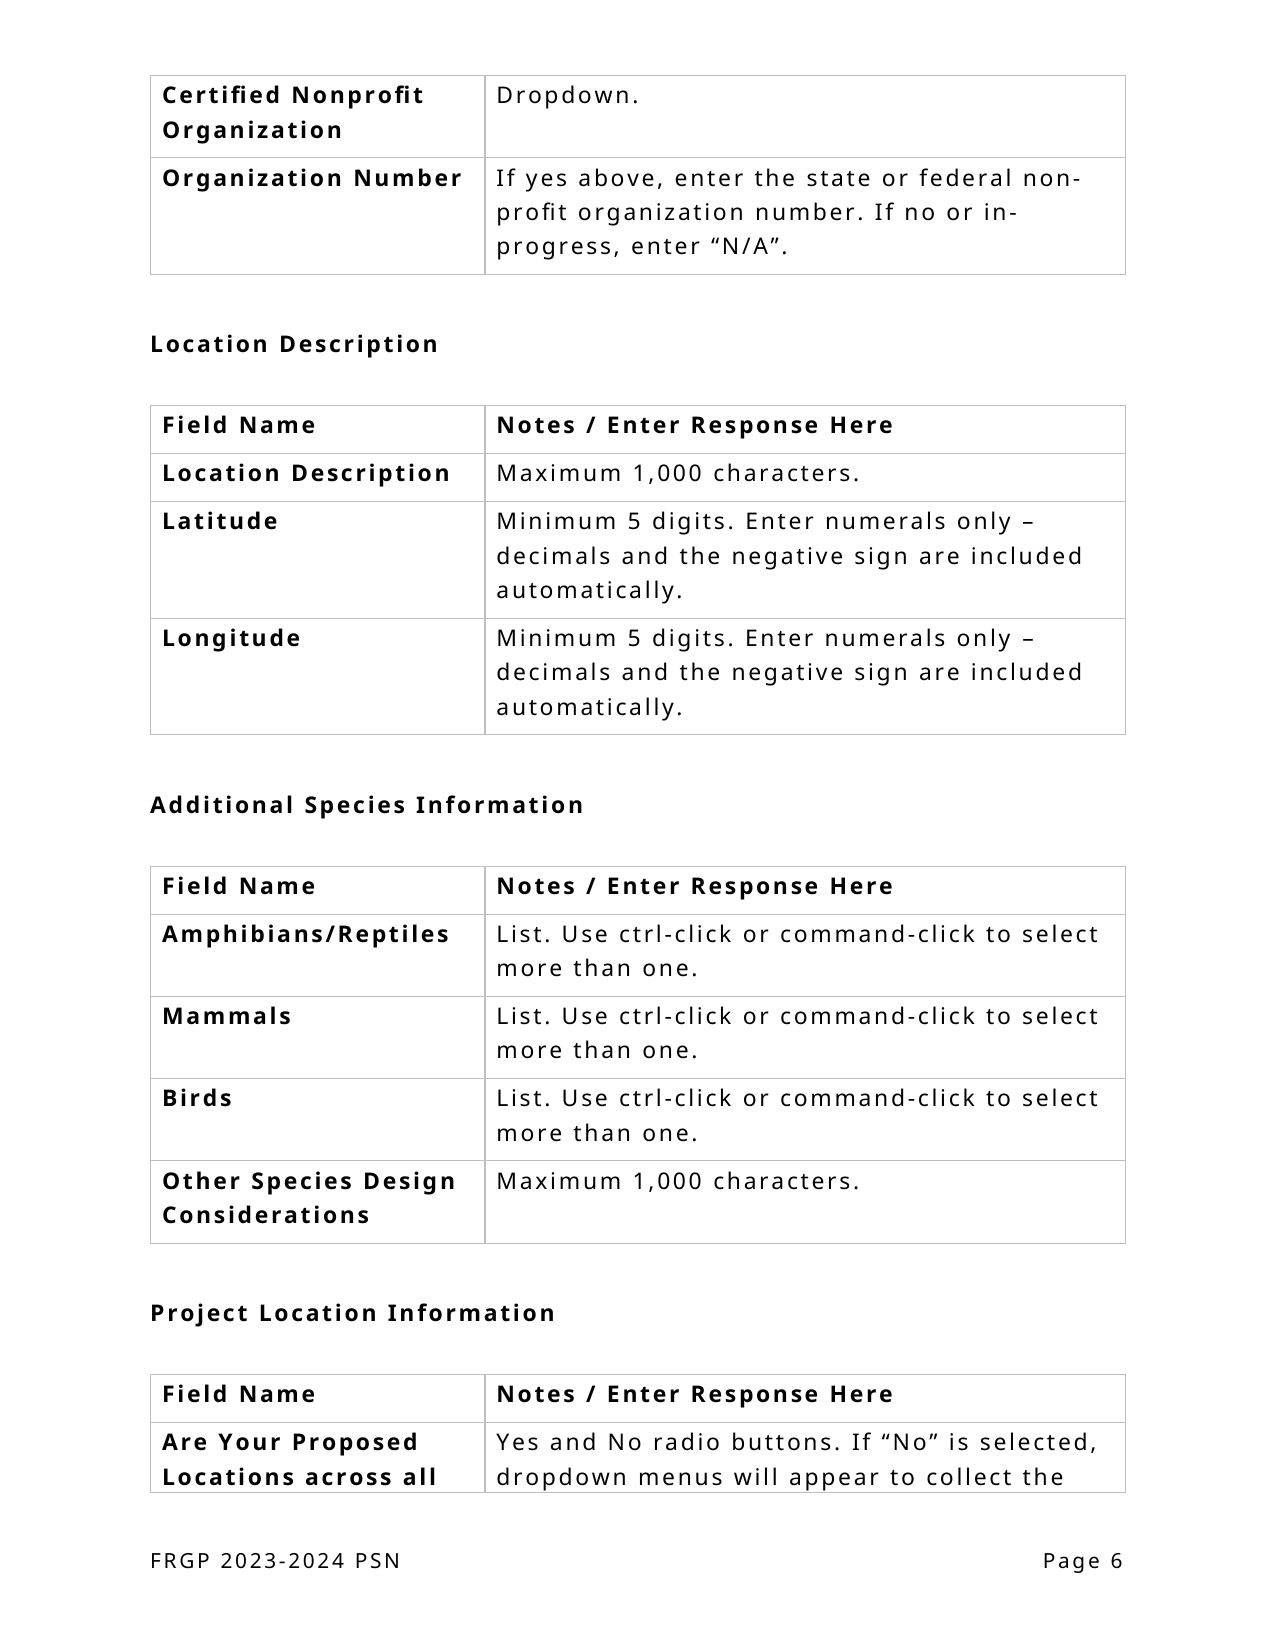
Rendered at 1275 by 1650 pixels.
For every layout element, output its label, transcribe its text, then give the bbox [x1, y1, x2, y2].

table_cell Longitude [151, 619, 484, 734]
table_cell Maximum 1,000 characters. [486, 454, 1125, 501]
table_cell Minimum 5 digits. Enter numerals only – decimals and the negative sign are included automatically. [486, 619, 1125, 734]
table_cell Certified Nonprofit Organization [151, 76, 484, 157]
table_cell List. Use ctrl-click or command-click to select more than one. [486, 915, 1125, 996]
table_header Field Name [151, 867, 484, 913]
table_cell List. Use ctrl-click or command-click to select more than one. [486, 997, 1125, 1078]
table_cell Maximum 1,000 characters. [486, 1161, 1125, 1243]
table_header Notes / Enter Response Here [486, 1375, 1125, 1422]
table_cell Latitude [151, 502, 484, 618]
table_header Field Name [151, 1375, 484, 1422]
table_cell Amphibians/Reptiles [151, 915, 484, 996]
table_header Notes / Enter Response Here [486, 406, 1125, 453]
table_cell Location Description [151, 454, 484, 501]
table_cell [151, 1423, 484, 1492]
subtitle Additional Species Information [150, 785, 1125, 820]
table_cell If yes above, enter the state or federal non-profit organization number. If no or in-progress, enter “N/A”. [486, 158, 1125, 274]
table_cell Dropdown. [486, 76, 1125, 157]
table_cell Minimum 5 digits. Enter numerals only – decimals and the negative sign are included automatically. [486, 502, 1125, 618]
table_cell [486, 1423, 1125, 1492]
table_header Field Name [151, 406, 484, 453]
table_cell Mammals [151, 997, 484, 1078]
table_cell List. Use ctrl-click or command-click to select more than one. [486, 1079, 1125, 1160]
subtitle Location Description [150, 325, 1125, 359]
table_header Notes / Enter Response Here [486, 867, 1125, 913]
table_cell Other Species Design Considerations [151, 1161, 484, 1243]
table_cell Birds [151, 1079, 484, 1160]
subtitle Project Location Information [150, 1294, 1125, 1328]
table_cell Organization Number [151, 158, 484, 274]
